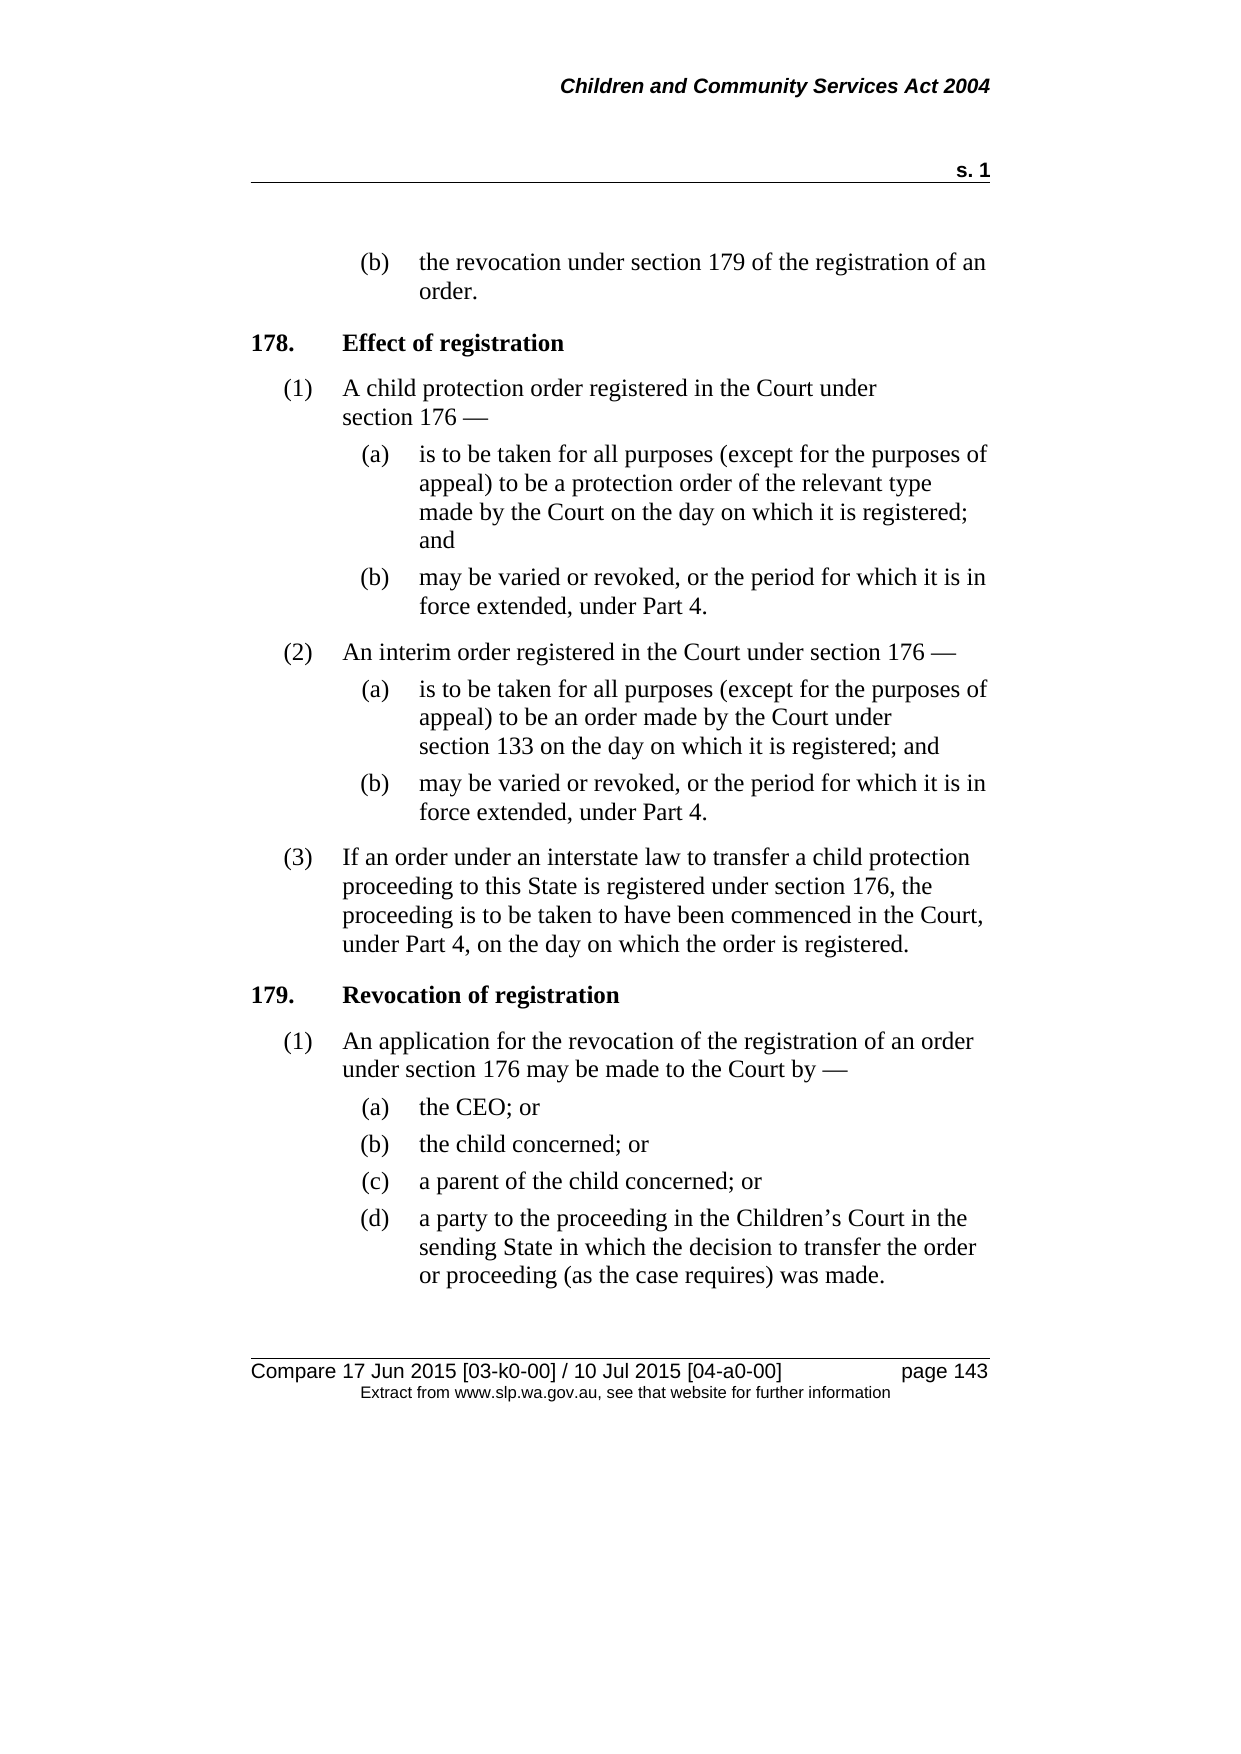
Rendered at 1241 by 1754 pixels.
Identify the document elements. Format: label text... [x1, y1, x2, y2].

text (b) may be varied or revoked, or the period for which it is in force extended, under Part 4. [251, 768, 990, 826]
text (2) An interim order registered in the Court under section 176 — [251, 637, 990, 665]
text (b) the revocation under section 179 of the registration of an order. [251, 247, 990, 305]
subtitle 179. Revocation of registration [251, 980, 990, 1009]
text (a) the CEO; or [251, 1092, 990, 1120]
text (a) is to be taken for all purposes (except for the purposes of appeal) to be an order made by the Court under section 133 on the day on which it is registered; and [251, 674, 990, 760]
text (c) a parent of the child concerned; or [251, 1166, 990, 1194]
text (b) may be varied or revoked, or the period for which it is in force extended, under Part 4. [251, 562, 990, 620]
text (1) A child protection order registered in the Court under section 176 — [251, 373, 990, 431]
subtitle 178. Effect of registration [251, 328, 990, 357]
text (3) If an order under an interstate law to transfer a child protection proceeding to this State is registered under section 176, the proceeding is to be taken to have been commenced in the Court, under Part 4, on the day on which the order is registered. [251, 842, 990, 957]
text (a) is to be taken for all purposes (except for the purposes of appeal) to be a protection order of the relevant type made by the Court on the day on which it is registered; and [251, 439, 990, 554]
text (1) An application for the revocation of the registration of an order under section 176 may be made to the Court by — [251, 1026, 990, 1083]
text (b) the child concerned; or [251, 1129, 990, 1157]
text (d) a party to the proceeding in the Children’s Court in the sending State in which the decision to transfer the order or proceeding (as the case requires) was made. [251, 1203, 990, 1289]
